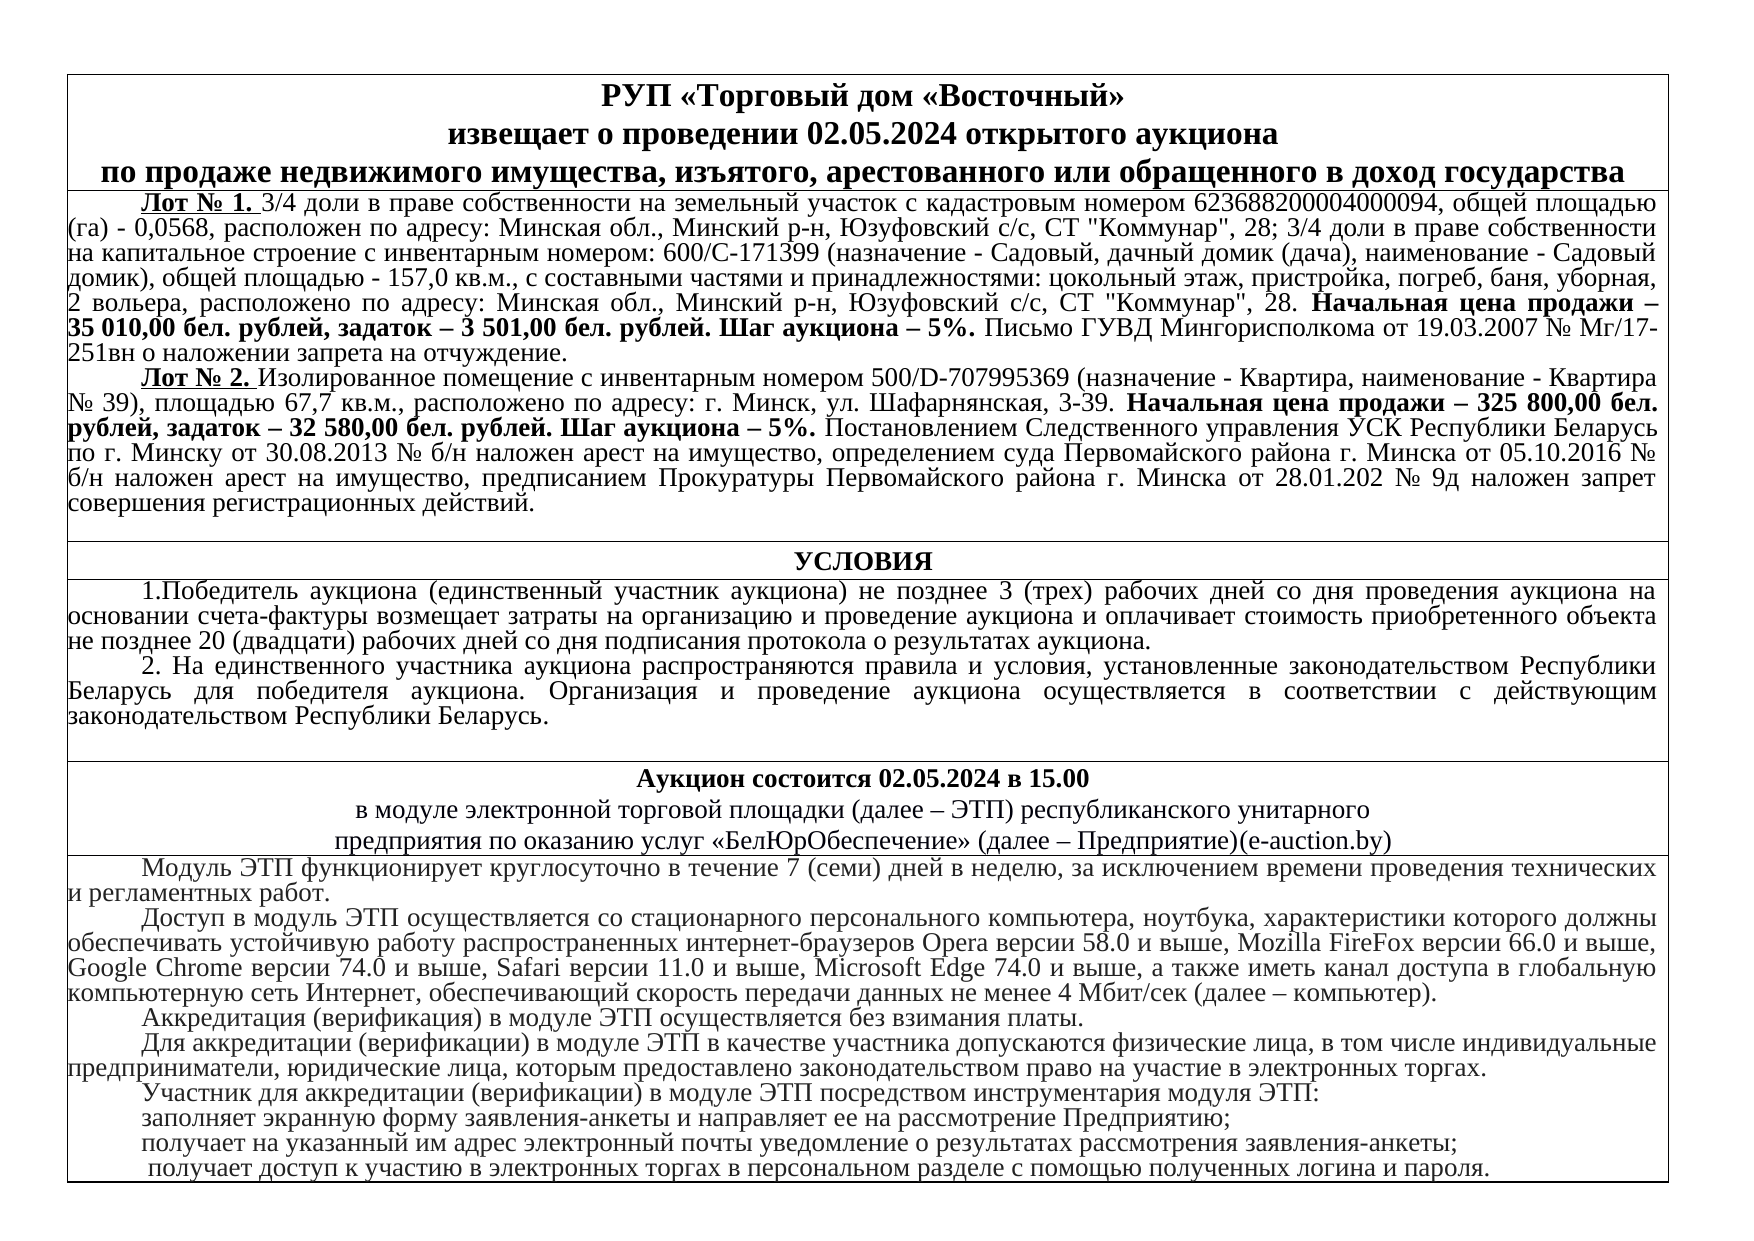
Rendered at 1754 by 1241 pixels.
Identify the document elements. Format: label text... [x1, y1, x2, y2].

table_cell УСЛОВИЯ [68, 542, 1668, 579]
table_cell Лот № 1. 3/4 доли в праве собственности на земельный участок с кадастровым номером 623688200004000094, общей площадью (га) - 0,0568, расположен по адресу: Минская обл., Минский р-н, Юзуфовский с/с, СТ "Коммунар", 28; 3/4 доли в праве собственности на капитальное строение с инвентарным номером: 600/С-171399 (назначение - Садовый, дачный домик (дача), наименование - Садовый домик), общей площадью - 157,0 кв.м., с составными частями и принадлежностями: цокольный этаж, пристройка, погреб, баня, уборная, 2 вольера, расположено по адресу: Минская обл., Минский р-н, Юзуфовский с/с, СТ "Коммунар", 28. Начальная цена продажи – 35 010,00 бел. рублей, задаток – 3 501,00 бел. рублей. Шаг аукциона – 5%. Письмо ГУВД Мингорисполкома от 19.03.2007 № Мг/17-251вн о наложении запрета на отчуждение. Лот № 2. Изолированное помещение с инвентарным номером 500/D-707995369 (назначение - Квартира, наименование - Квартира № 39), площадью 67,7 кв.м., расположено по адресу: г. Минск, ул. Шафарнянская, 3-39. Начальная цена продажи – 325 800,00 бел. рублей, задаток – 32 580,00 бел. рублей. Шаг аукциона – 5%. Постановлением Следственного управления УСК Республики Беларусь по г. Минску от 30.08.2013 № б/н наложен арест на имущество, определением суда Первомайского района г. Минска от 05.10.2016 № б/н наложен арест на имущество, предписанием Прокуратуры Первомайского района г. Минска от 28.01.202 № 9д наложен запрет совершения регистрационных действий. [68, 191, 1668, 541]
table_cell Аукцион состоится 02.05.2024 в 15.00 в модуле электронной торговой площадки (далее – ЭТП) республиканского унитарного предприятия по оказанию услуг «БелЮрОбеспечение» (далее – Предприятие)(e-auction.by) [68, 762, 1668, 855]
table_header РУП «Торговый дом «Восточный» извещает о проведении 02.05.2024 открытого аукциона по продаже недвижимого имущества, изъятого, арестованного или обращенного в доход государства [68, 75, 1668, 190]
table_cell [68, 856, 1668, 1181]
table_cell 1.Победитель аукциона (единственный участник аукциона) не позднее 3 (трех) рабочих дней со дня проведения аукциона на основании счета-фактуры возмещает затраты на организацию и проведение аукциона и оплачивает стоимость приобретенного объекта не позднее 20 (двадцати) рабочих дней со дня подписания протокола о результатах аукциона. 2. На единственного участника аукциона распространяются правила и условия, установленные законодательством Республики Беларусь для победителя аукциона. Организация и проведение аукциона осуществляется в соответствии с действующим законодательством Республики Беларусь. [68, 580, 1668, 761]
